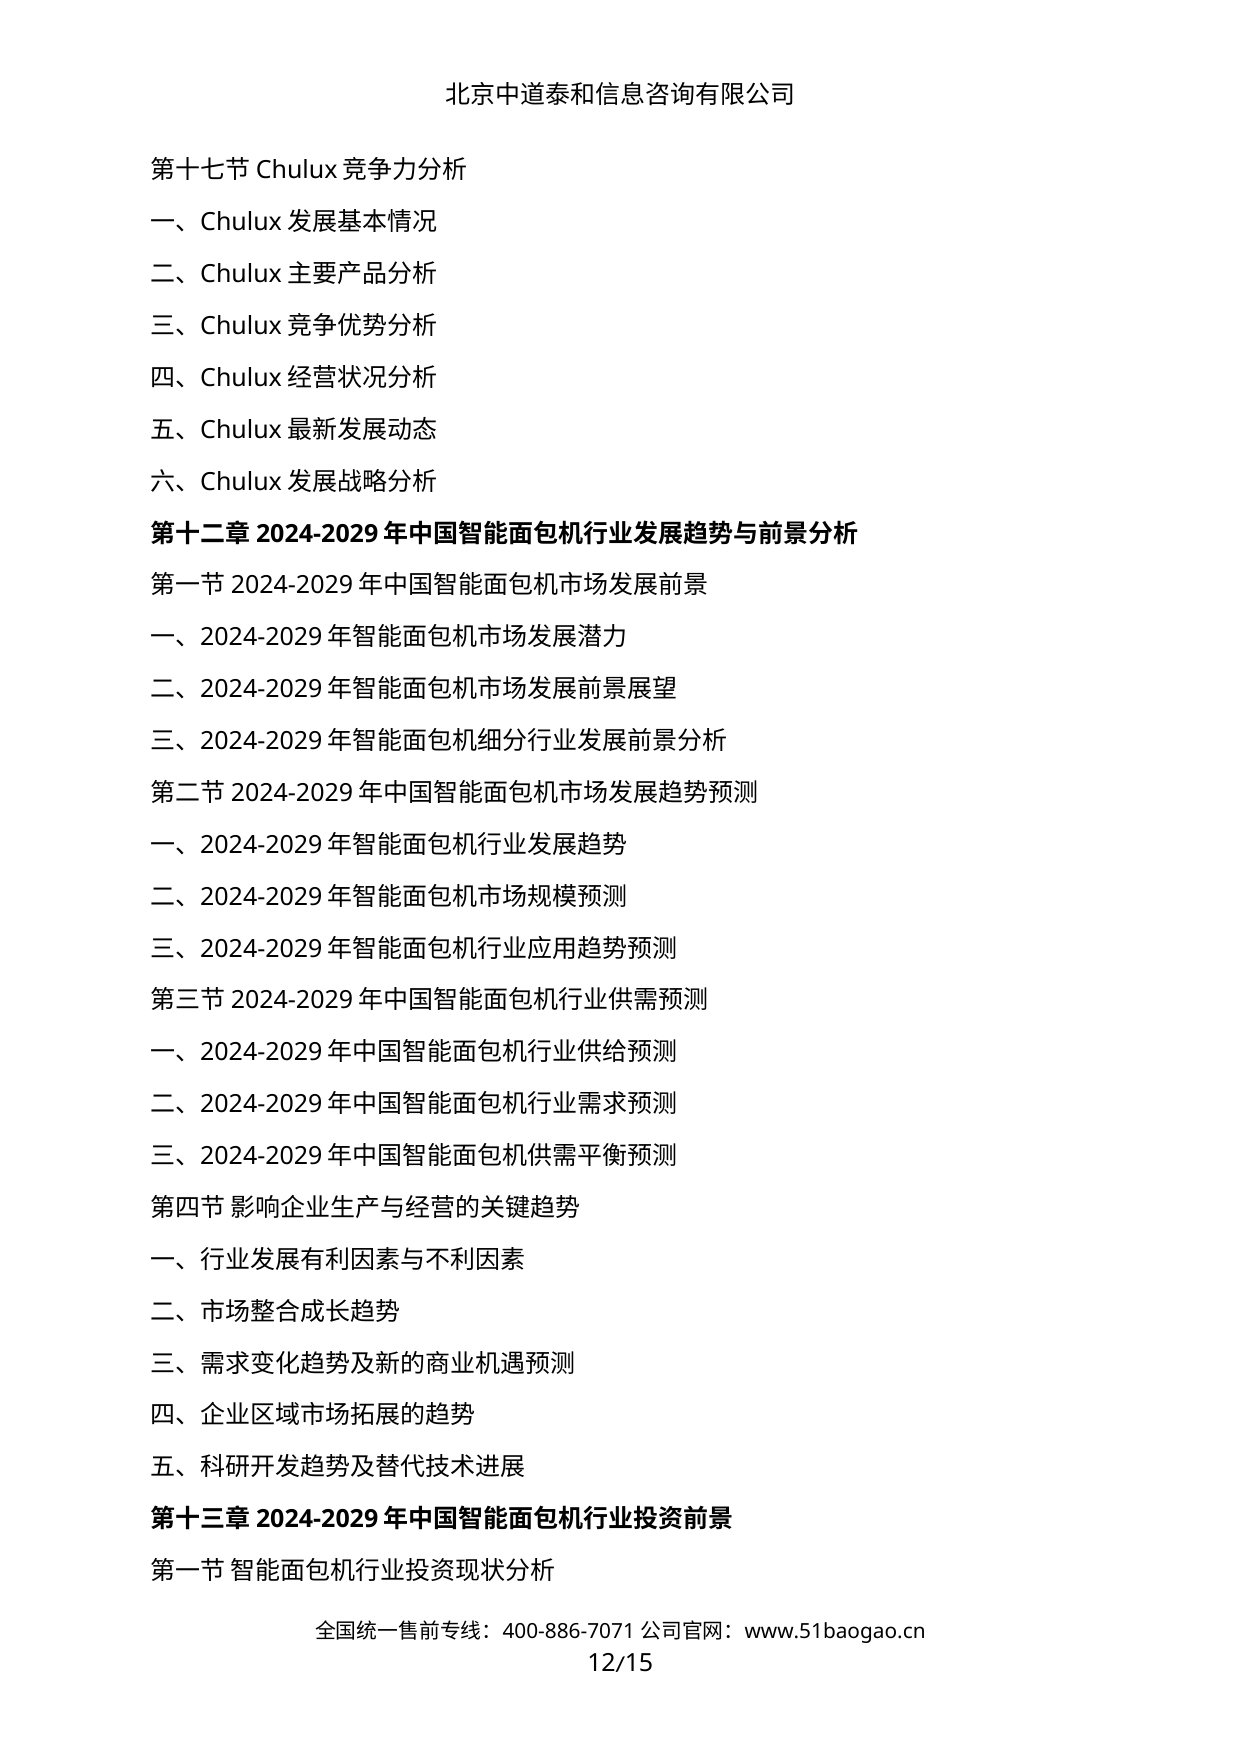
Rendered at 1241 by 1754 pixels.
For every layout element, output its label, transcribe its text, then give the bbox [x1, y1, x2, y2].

text 一、2024-2029年中国智能面包机行业供给预测 [150, 1032, 1090, 1068]
text 三、Chulux竞争优势分析 [150, 306, 1090, 342]
text 第四节 影响企业生产与经营的关键趋势 [150, 1187, 1090, 1224]
text 第一节 2024-2029年中国智能面包机市场发展前景 [150, 565, 1090, 601]
text 第十二章 2024-2029年中国智能面包机行业发展趋势与前景分析 [150, 513, 1090, 549]
text 二、2024-2029年智能面包机市场规模预测 [150, 876, 1090, 912]
text 第二节 2024-2029年中国智能面包机市场发展趋势预测 [150, 772, 1090, 809]
text 第三节 2024-2029年中国智能面包机行业供需预测 [150, 980, 1090, 1016]
text 三、需求变化趋势及新的商业机遇预测 [150, 1343, 1090, 1379]
text 一、2024-2029年智能面包机行业发展趋势 [150, 824, 1090, 861]
text 第一节 智能面包机行业投资现状分析 [150, 1551, 1090, 1587]
text 第十七节 Chulux竞争力分析 [150, 150, 1090, 186]
text 第十三章 2024-2029年中国智能面包机行业投资前景 [150, 1499, 1090, 1535]
text 三、2024-2029年智能面包机细分行业发展前景分析 [150, 721, 1090, 757]
text 一、Chulux发展基本情况 [150, 202, 1090, 238]
text 二、2024-2029年中国智能面包机行业需求预测 [150, 1084, 1090, 1120]
text 三、2024-2029年中国智能面包机供需平衡预测 [150, 1136, 1090, 1172]
text 三、2024-2029年智能面包机行业应用趋势预测 [150, 928, 1090, 964]
text 五、Chulux最新发展动态 [150, 409, 1090, 446]
text 一、行业发展有利因素与不利因素 [150, 1239, 1090, 1276]
text 五、科研开发趋势及替代技术进展 [150, 1447, 1090, 1483]
text 二、2024-2029年智能面包机市场发展前景展望 [150, 669, 1090, 705]
text 四、Chulux经营状况分析 [150, 357, 1090, 394]
text 一、2024-2029年智能面包机市场发展潜力 [150, 617, 1090, 653]
text 四、企业区域市场拓展的趋势 [150, 1395, 1090, 1431]
text 二、市场整合成长趋势 [150, 1291, 1090, 1327]
text 六、Chulux发展战略分析 [150, 461, 1090, 497]
text 二、Chulux主要产品分析 [150, 254, 1090, 290]
